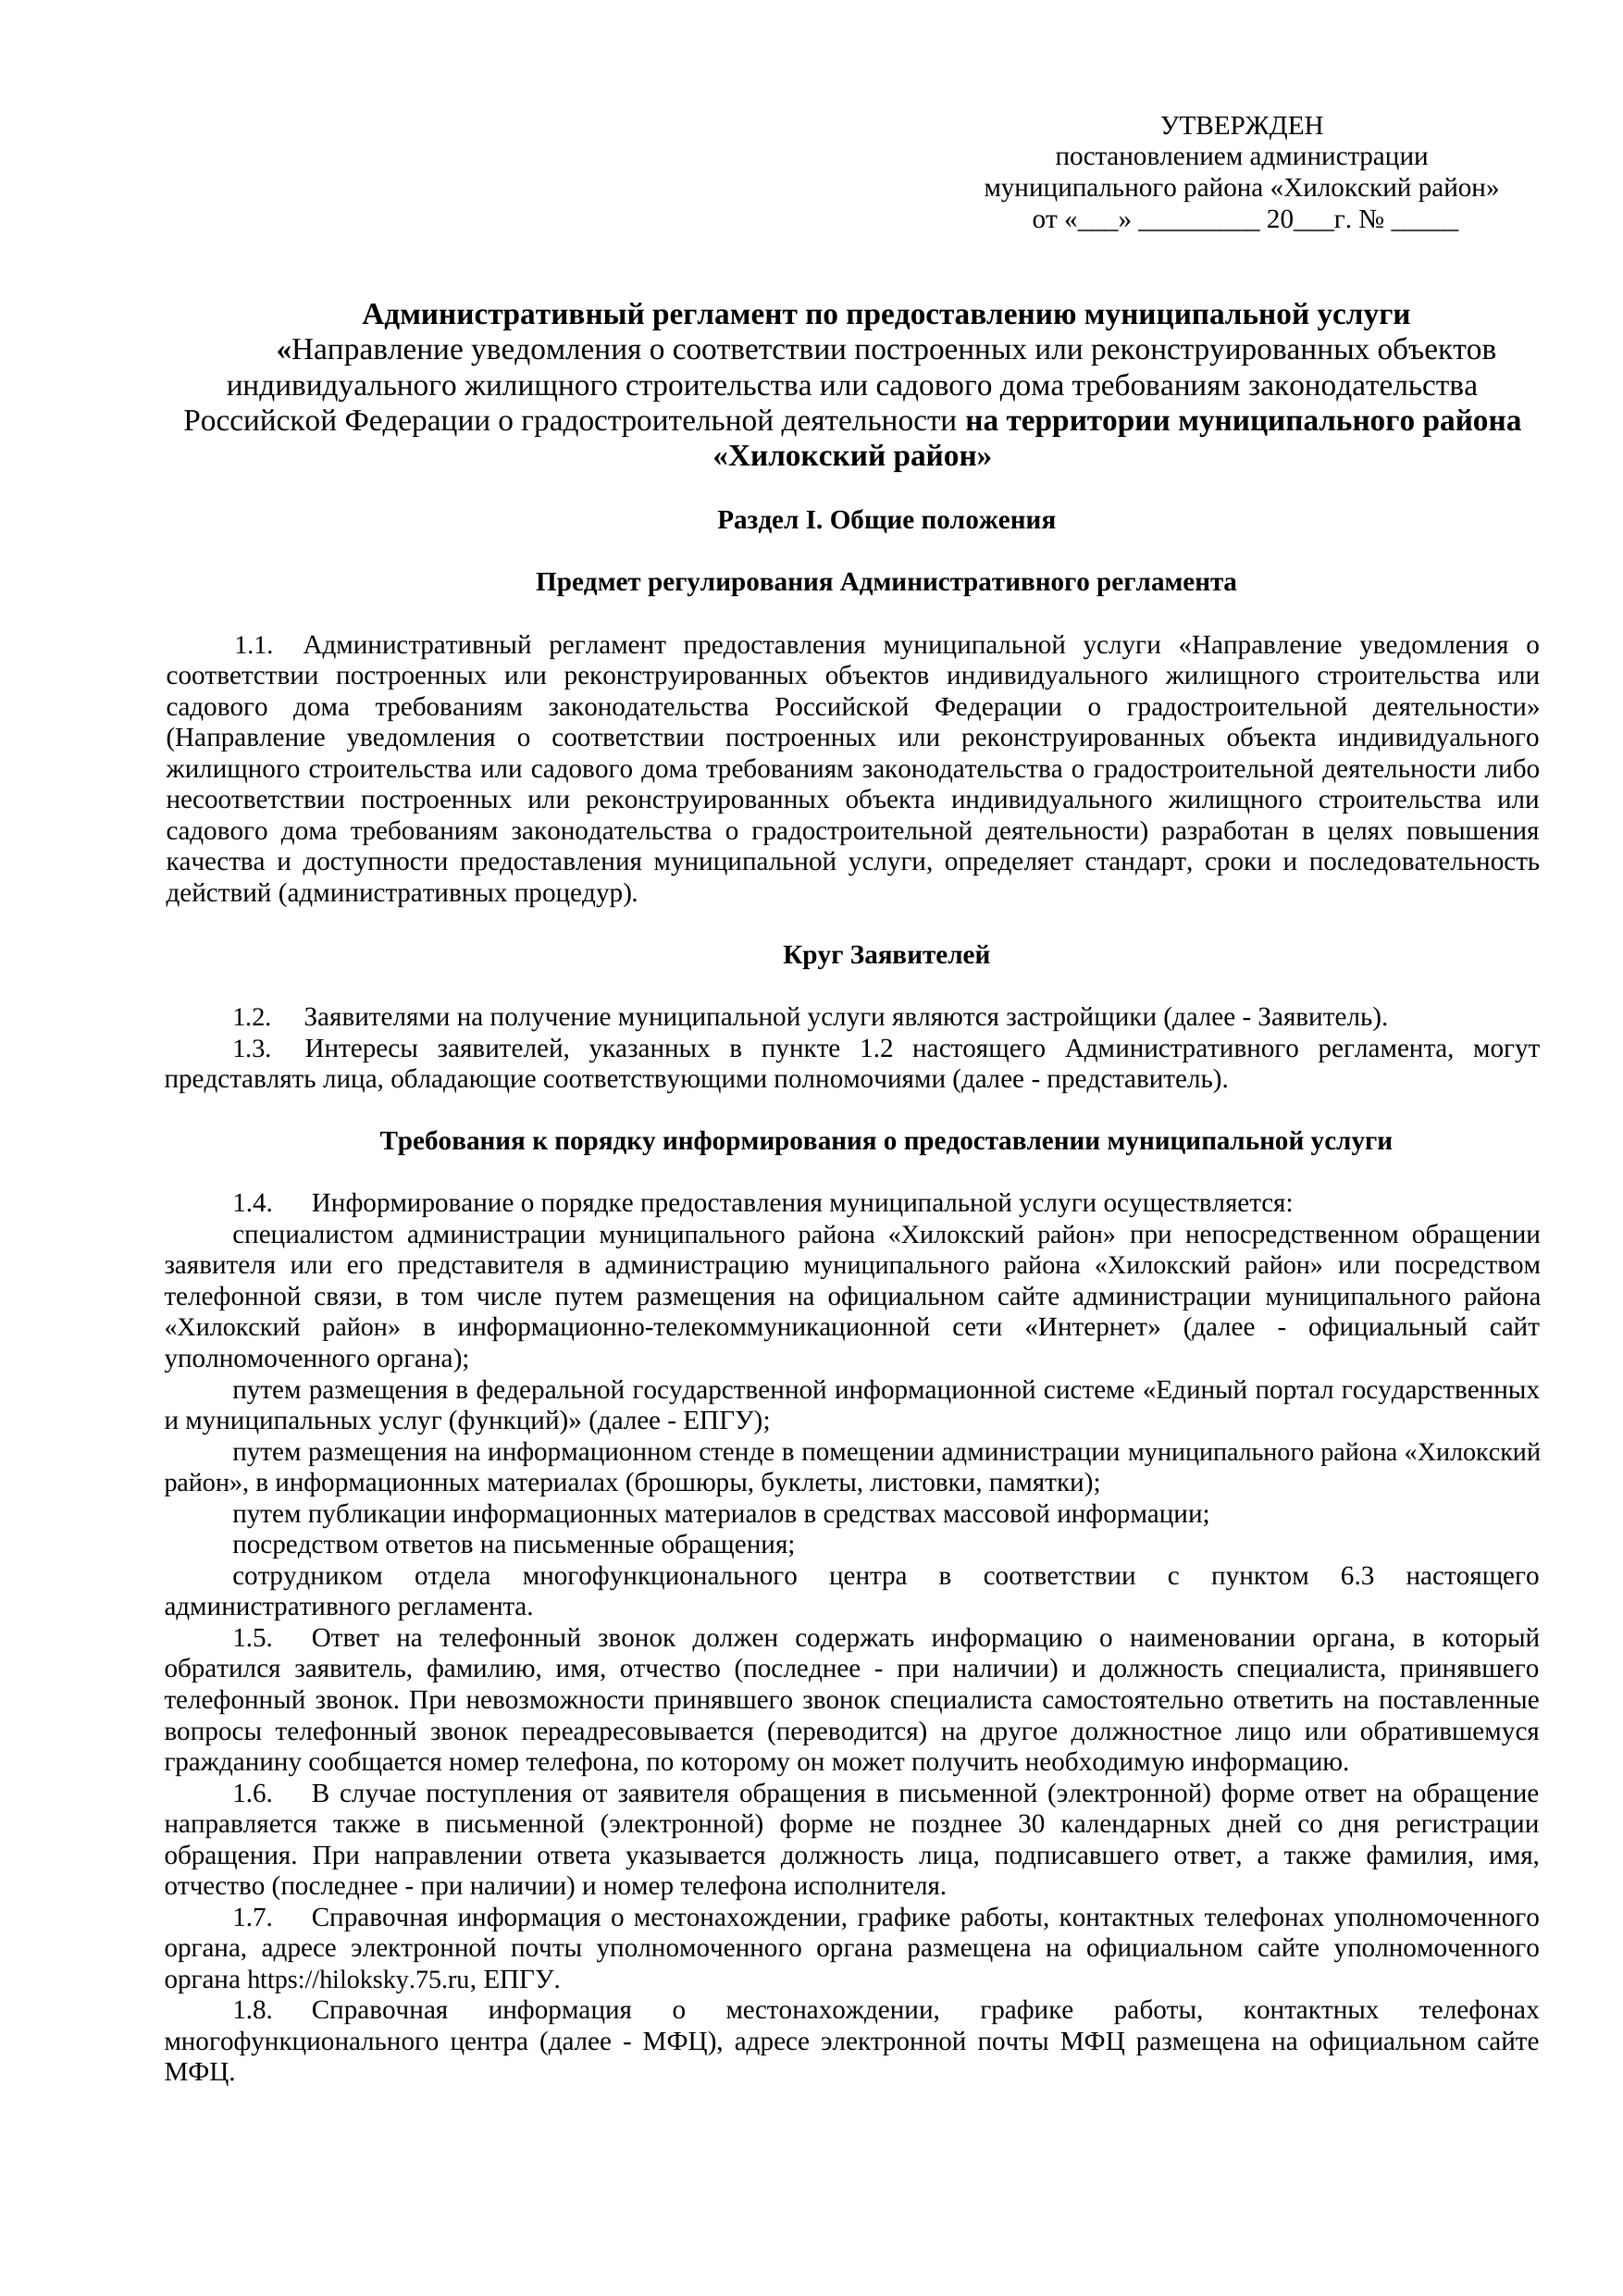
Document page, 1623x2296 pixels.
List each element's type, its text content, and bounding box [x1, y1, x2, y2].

text путем публикации информационных материалов в средствах массовой информации; [164, 1497, 1541, 1528]
text Административный регламент по предоставлению муниципальной услуги [164, 295, 1541, 331]
text путем размещения на информационном стенде в помещении администрации муниципального района «Хилокский район», в информационных материалах (брошюры, буклеты, листовки, памятки); [164, 1435, 1541, 1497]
text 1.6. В случае поступления от заявителя обращения в письменной (электронной) форме ответ на обращение направляется также в письменной (электронной) форме не позднее 30 календарных дней со дня регистрации обращения. При направлении ответа указывается должность лица, подписавшего ответ, а также фамилия, имя, отчество (последнее - при наличии) и номер телефона исполнителя. [164, 1777, 1541, 1901]
text «Направление уведомления о соответствии построенных или реконструированных объектов индивидуального жилищного строительства или садового дома требованиям законодательства Российской Федерации о градостроительной деятельности на территории муниципального района «Хилокский район» [164, 331, 1541, 473]
text 1.5. Ответ на телефонный звонок должен содержать информацию о наименовании органа, в который обратился заявитель, фамилию, имя, отчество (последнее - при наличии) и должность специалиста, принявшего телефонный звонок. При невозможности принявшего звонок специалиста самостоятельно ответить на поставленные вопросы телефонный звонок переадресовывается (переводится) на другое должностное лицо или обратившемуся гражданину сообщается номер телефона, по которому он может получить необходимую информацию. [164, 1621, 1541, 1777]
text 1.8. Справочная информация о местонахождении, графике работы, контактных телефонах многофункционального центра (далее - МФЦ), адресе электронной почты МФЦ размещена на официальном сайте МФЦ. [164, 1993, 1541, 2087]
text муниципального района «Хилокский район» от «___» _________ 20___г. № _____ [943, 171, 1541, 233]
text 1.7. Справочная информация о местонахождении, графике работы, контактных телефонах уполномоченного органа, адресе электронной почты уполномоченного органа размещена на официальном сайте уполномоченного органа https://hiloksky.75.ru, ЕПГУ. [164, 1901, 1541, 1993]
text посредством ответов на письменные обращения; [164, 1528, 1541, 1559]
list Заявителями на получение муниципальной услуги являются застройщики (далее - Заявитель). [164, 1000, 1541, 1032]
text УТВЕРЖДЕН [943, 109, 1541, 141]
text Требования к порядку информирования о предоставлении муниципальной услуги [164, 1124, 1541, 1156]
text 1.4. Информирование о порядке предоставления муниципальной услуги осуществляется: [164, 1186, 1541, 1218]
text сотрудником отдела многофункционального центра в соответствии с пунктом 6.3 настоящего административного регламента. [164, 1559, 1541, 1621]
text Предмет регулирования Административного регламента [164, 566, 1541, 597]
list Административный регламент предоставления муниципальной услуги «Направление уведомления о соответствии построенных или реконструированных объектов индивидуального жилищного строительства или садового дома требованиям законодательства Российской Федерации о градостроительной деятельности» (Направление уведомления о соответствии построенных или реконструированных объекта индивидуального жилищного строительства или садового дома требованиям законодательства о градостроительной деятельности либо несоответствии построенных или реконструированных объекта индивидуального жилищного строительства или садового дома требованиям законодательства о градостроительной деятельности) разработан в целях повышения качества и доступности предоставления муниципальной услуги, определяет стандарт, сроки и последовательность действий (административных процедур). [166, 628, 1541, 908]
list Интересы заявителей, указанных в пункте 1.2 настоящего Административного регламента, могут представлять лица, обладающие соответствующими полномочиями (далее - представитель). [164, 1032, 1541, 1094]
text Круг Заявителей [164, 938, 1541, 970]
text Раздел I. Общие положения [164, 503, 1541, 535]
text постановлением администрации [943, 141, 1541, 171]
text специалистом администрации муниципального района «Хилокский район» при непосредственном обращении заявителя или его представителя в администрацию муниципального района «Хилокский район» или посредством телефонной связи, в том числе путем размещения на официальном сайте администрации муниципального района «Хилокский район» в информационно-телекоммуникационной сети «Интернет» (далее - официальный сайт уполномоченного органа); [164, 1218, 1541, 1373]
text путем размещения в федеральной государственной информационной системе «Единый портал государственных и муниципальных услуг (функций)» (далее - ЕПГУ); [164, 1373, 1541, 1435]
